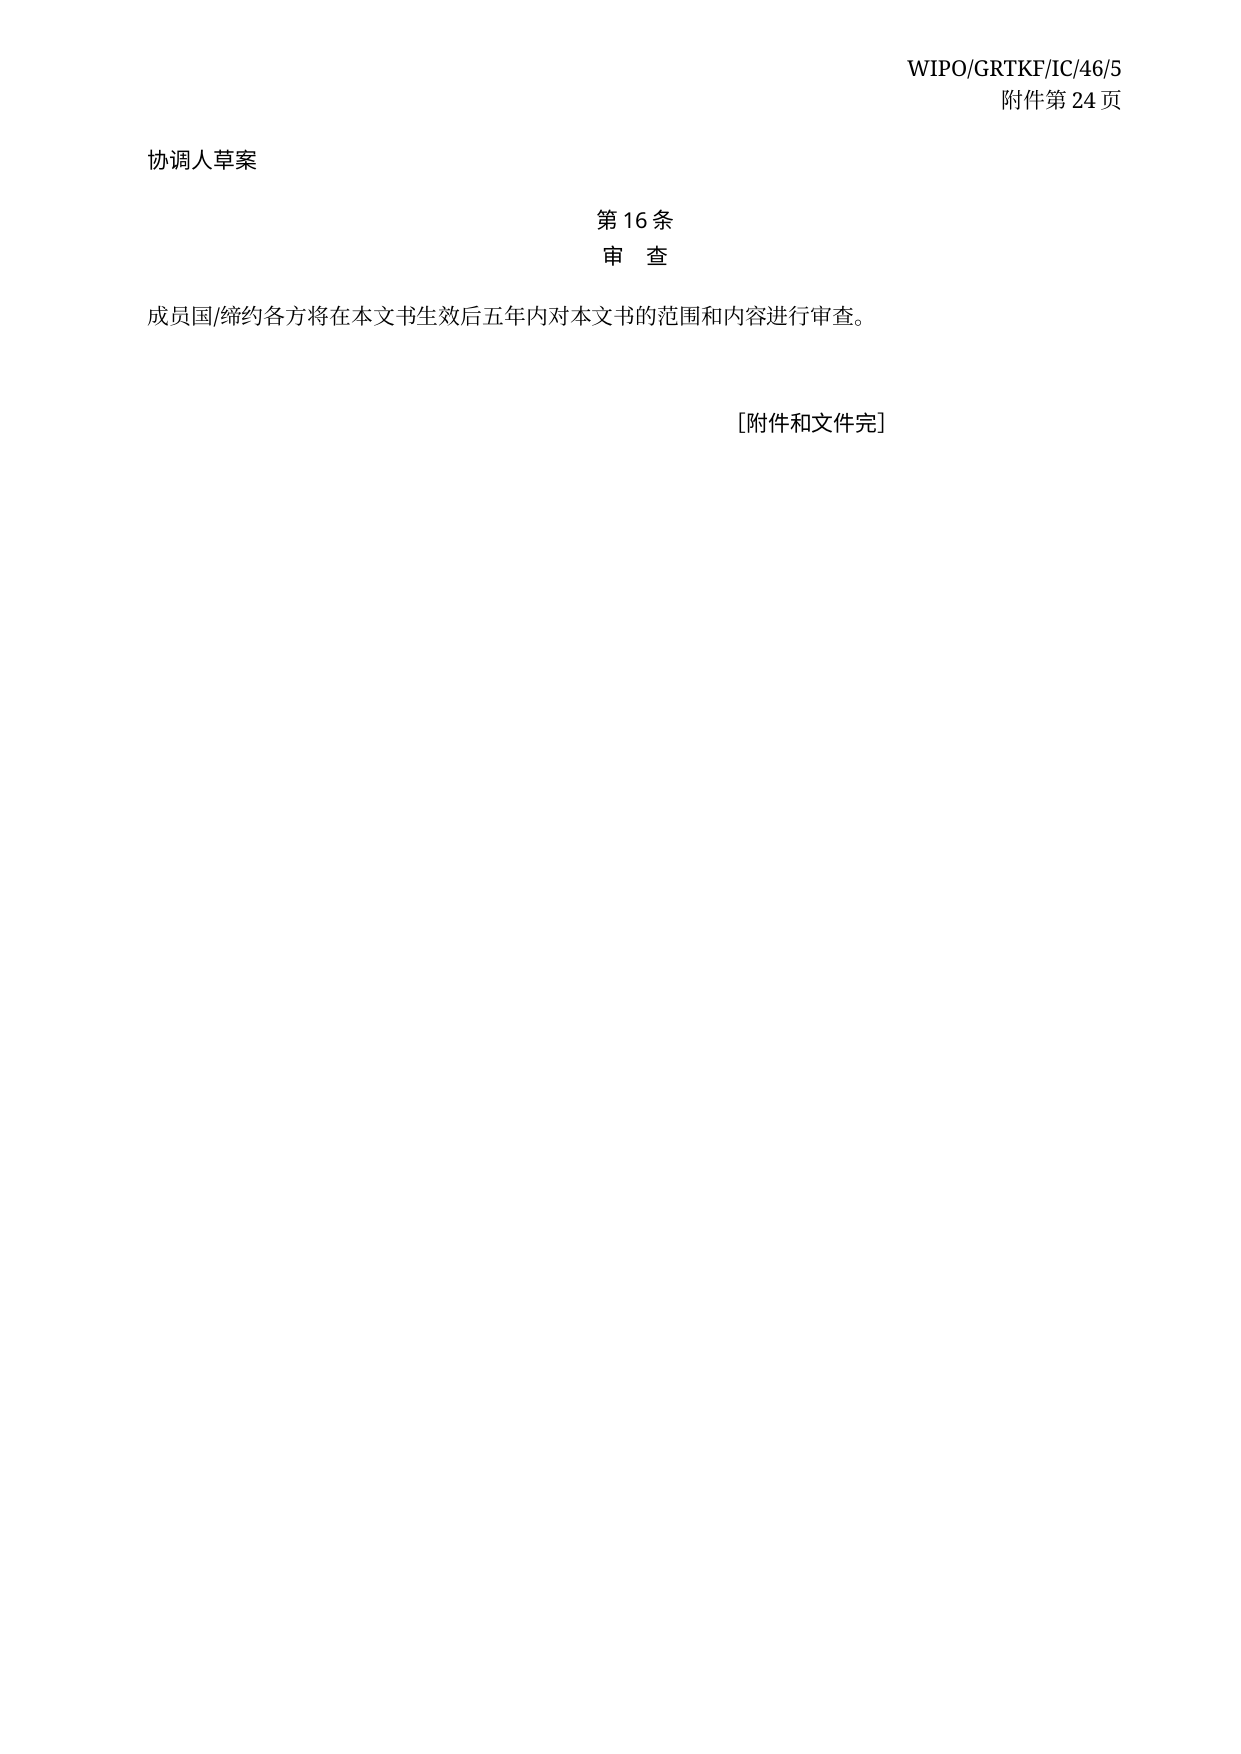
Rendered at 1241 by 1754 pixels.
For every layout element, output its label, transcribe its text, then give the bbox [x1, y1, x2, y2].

text ［附件和文件完］ [724, 406, 1122, 438]
text 第16条 审 查 [148, 200, 1122, 271]
text 协调人草案 [148, 139, 1122, 175]
text 成员国/缔约各方将在本文书生效后五年内对本文书的范围和内容进行审查。 [148, 296, 1122, 331]
